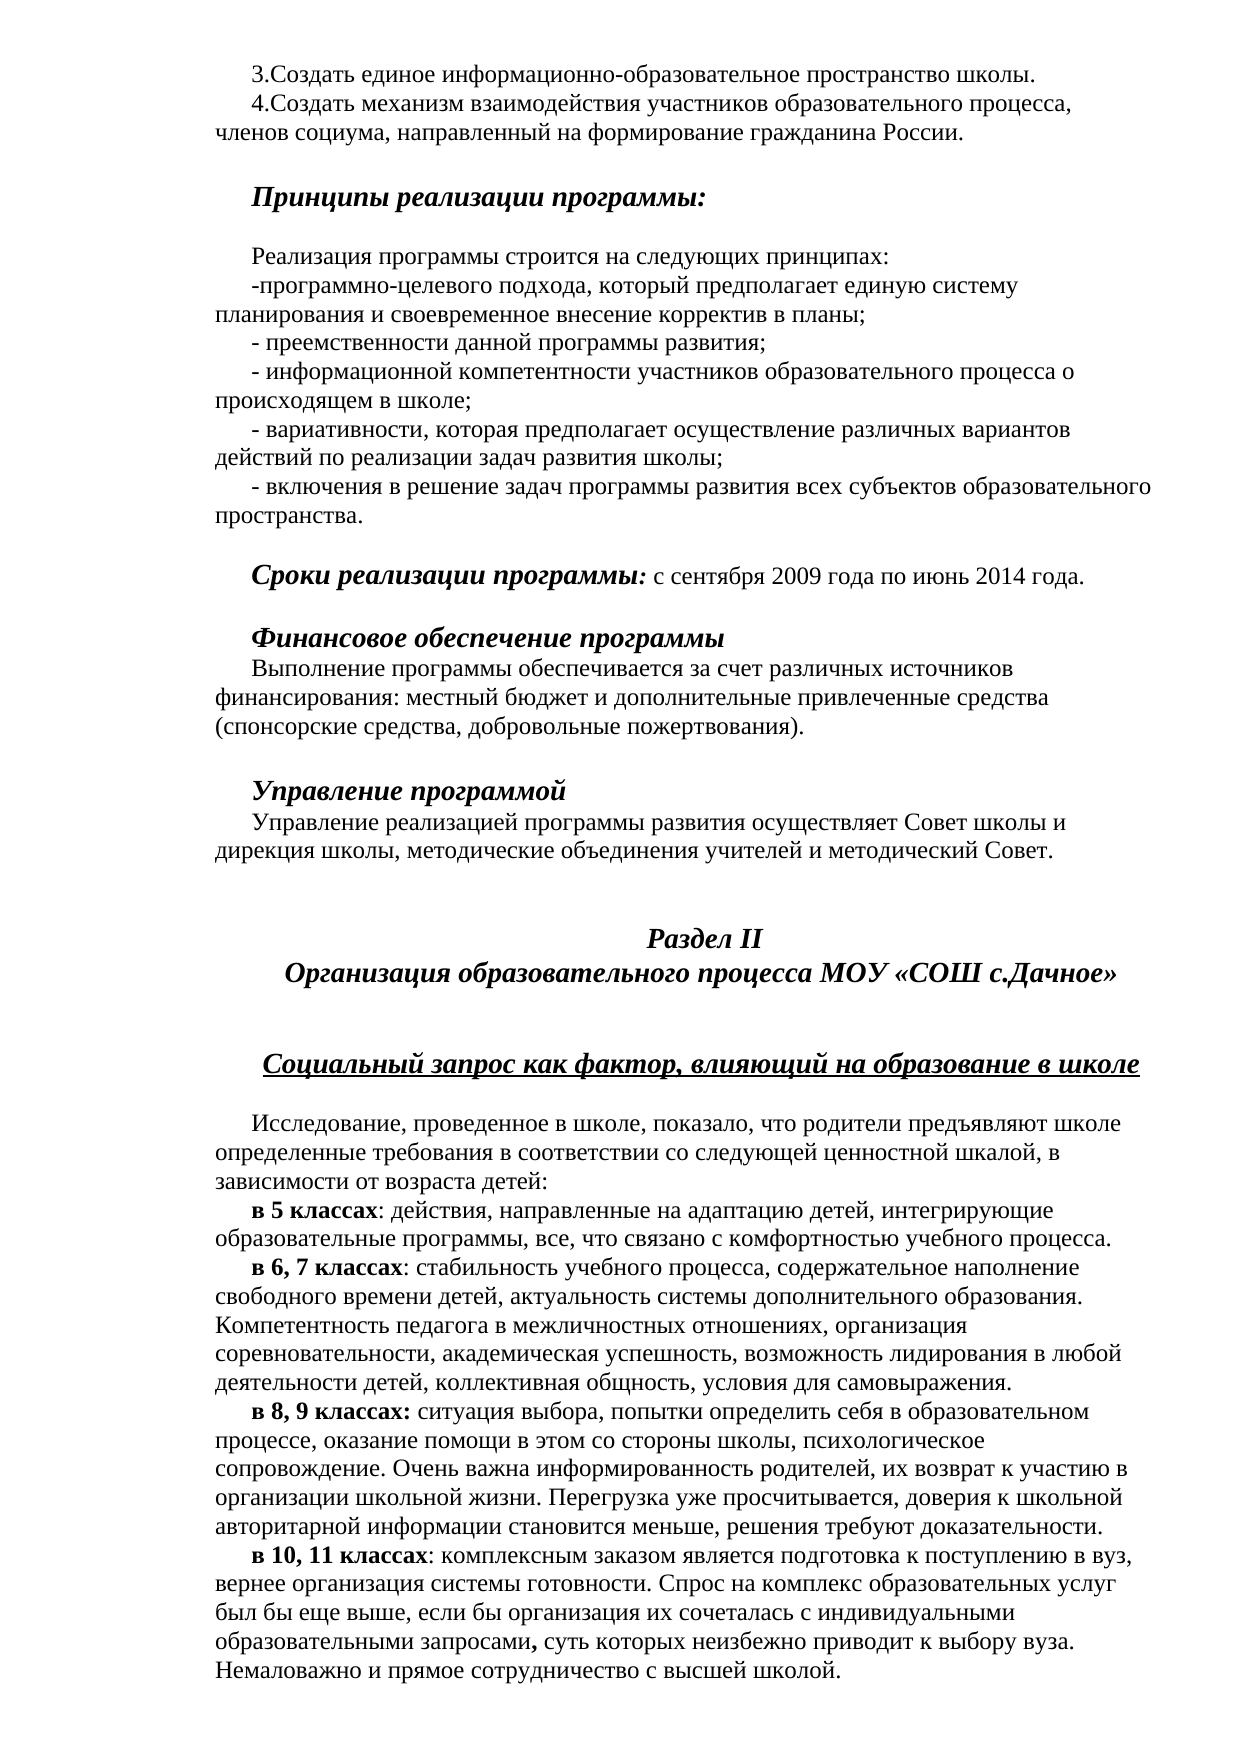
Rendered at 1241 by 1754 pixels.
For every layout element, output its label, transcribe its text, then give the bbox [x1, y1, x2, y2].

text Раздел II [215, 922, 1152, 955]
text 4.Создать механизм взаимодействия участников образовательного процесса, членов социума, направленный на формирование гражданина России. [215, 88, 1152, 145]
text в 10, 11 классах: комплексным заказом является подготовка к поступлению в вуз, вернее организация системы готовности. Спрос на комплекс образовательных услуг был бы еще выше, если бы организация их сочеталась с индивидуальными образовательными запросами, суть которых неизбежно приводит к выбору вуза. Немаловажно и прямое сотрудничество с высшей школой. [215, 1540, 1152, 1683]
text в 5 классах: действия, направленные на адаптацию детей, интегрирующие образовательные программы, все, что связано с комфортностью учебного процесса. [215, 1195, 1152, 1252]
text - включения в решение задач программы развития всех субъектов образовательного пространства. [215, 471, 1152, 529]
text Реализация программы строится на следующих принципах: [215, 241, 1152, 270]
text Организация образовательного процесса МОУ «СОШ с.Дачное» [215, 955, 1152, 989]
text Выполнение программы обеспечивается за счет различных источников финансирования: местный бюджет и дополнительные привлеченные средства (спонсорские средства, добровольные пожертвования). [215, 653, 1152, 739]
text - информационной компетентности участников образовательного процесса о происходящем в школе; [215, 356, 1152, 414]
text Принципы реализации программы: [215, 179, 1152, 212]
text Управление программой [215, 773, 1152, 807]
text 3.Создать единое информационно-образовательное пространство школы. [215, 59, 1152, 88]
text - вариативности, которая предполагает осуществление различных вариантов действий по реализации задач развития школы; [215, 414, 1152, 471]
text Финансовое обеспечение программы [215, 620, 1152, 653]
text Социальный запрос как фактор, влияющий на образование в школе [215, 1046, 1152, 1080]
text Сроки реализации программы: с сентября 2009 года по июнь 2014 года. [215, 557, 1152, 591]
text в 8, 9 классах: ситуация выбора, попытки определить себя в образовательном процессе, оказание помощи в этом со стороны школы, психологическое сопровождение. Очень важна информированность родителей, их возврат к участию в организации школьной жизни. Перегрузка уже просчитывается, доверия к школьной авторитарной информации становится меньше, решения требуют доказательности. [215, 1396, 1152, 1540]
text - преемственности данной программы развития; [215, 327, 1152, 356]
text Управление реализацией программы развития осуществляет Совет школы и дирекция школы, методические объединения учителей и методический Совет. [215, 807, 1152, 864]
text в 6, 7 классах: стабильность учебного процесса, содержательное наполнение свободного времени детей, актуальность системы дополнительного образования. Компетентность педагога в межличностных отношениях, организация соревновательности, академическая успешность, возможность лидирования в любой деятельности детей, коллективная общность, условия для самовыражения. [215, 1252, 1152, 1396]
text Исследование, проведенное в школе, показало, что родители предъявляют школе определенные требования в соответствии со следующей ценностной шкалой, в зависимости от возраста детей: [215, 1108, 1152, 1195]
text -программно-целевого подхода, который предполагает единую систему планирования и своевременное внесение корректив в планы; [215, 270, 1152, 327]
